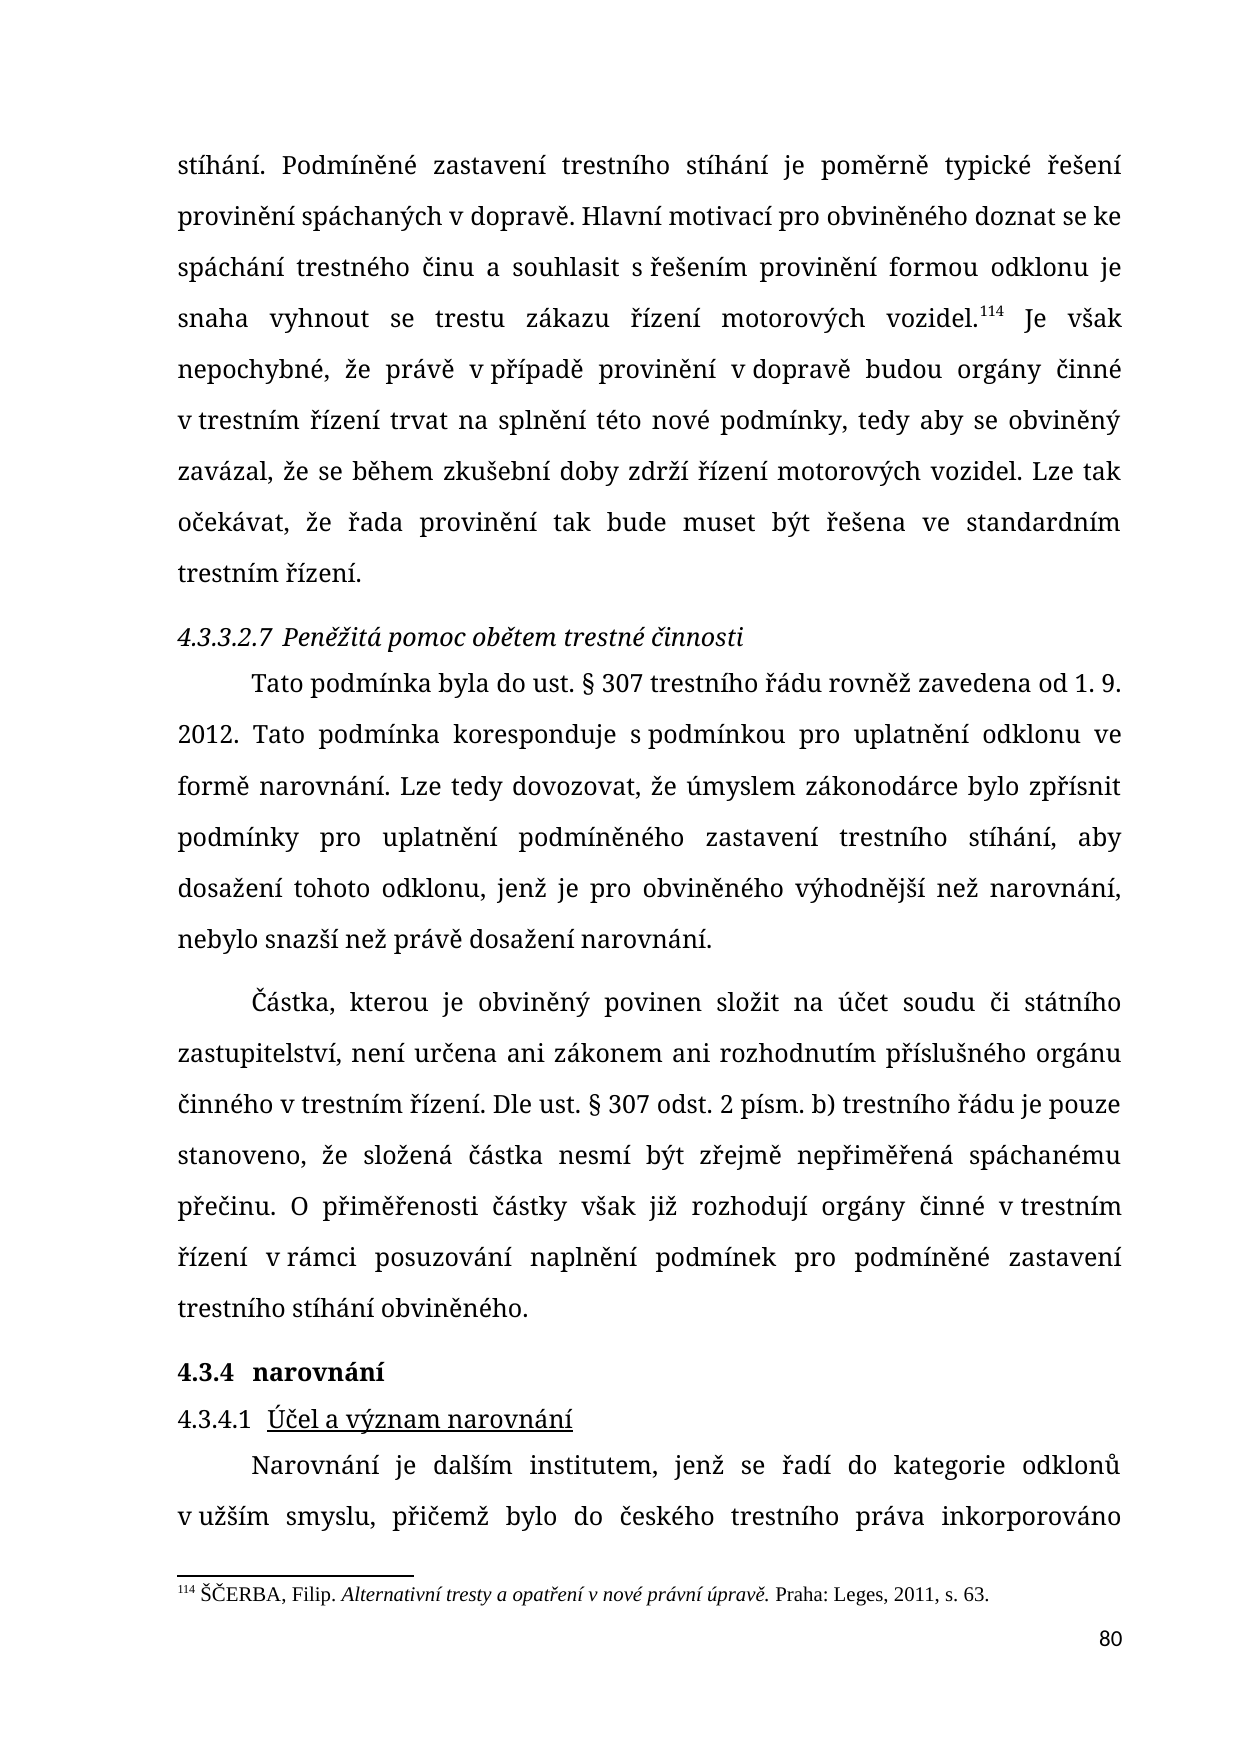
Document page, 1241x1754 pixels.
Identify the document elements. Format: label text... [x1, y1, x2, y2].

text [177, 1448, 1122, 1533]
text Částka, kterou je obviněný povinen složit na účet soudu či státního zastupitelství, není určena ani zákonem ani rozhodnutím příslušného orgánu činného v trestním řízení. Dle ust. § 307 odst. 2 písm. b) trestního řádu je pouze stanoveno, že složená částka nesmí být zřejmě nepřiměřená spáchanému přečinu. O přiměřenosti částky však již rozhodují orgány činné v trestním řízení v rámci posuzování naplnění podmínek pro podmíněné zastavení trestního stíhání obviněného. [177, 985, 1122, 1325]
subtitle Účel a význam narovnání [177, 1401, 1122, 1435]
subtitle Peněžitá pomoc obětem trestné činnosti [177, 619, 1122, 654]
subtitle narovnání [177, 1355, 1122, 1389]
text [177, 148, 1122, 590]
text Tato podmínka byla do ust. § 307 trestního řádu rovněž zavedena od 1. 9. 2012. Tato podmínka koresponduje s podmínkou pro uplatnění odklonu ve formě narovnání. Lze tedy dovozovat, že úmyslem zákonodárce bylo zpřísnit podmínky pro uplatnění podmíněného zastavení trestního stíhání, aby dosažení tohoto odklonu, jenž je pro obviněného výhodnější než narovnání, nebylo snazší než právě dosažení narovnání. [177, 666, 1122, 955]
